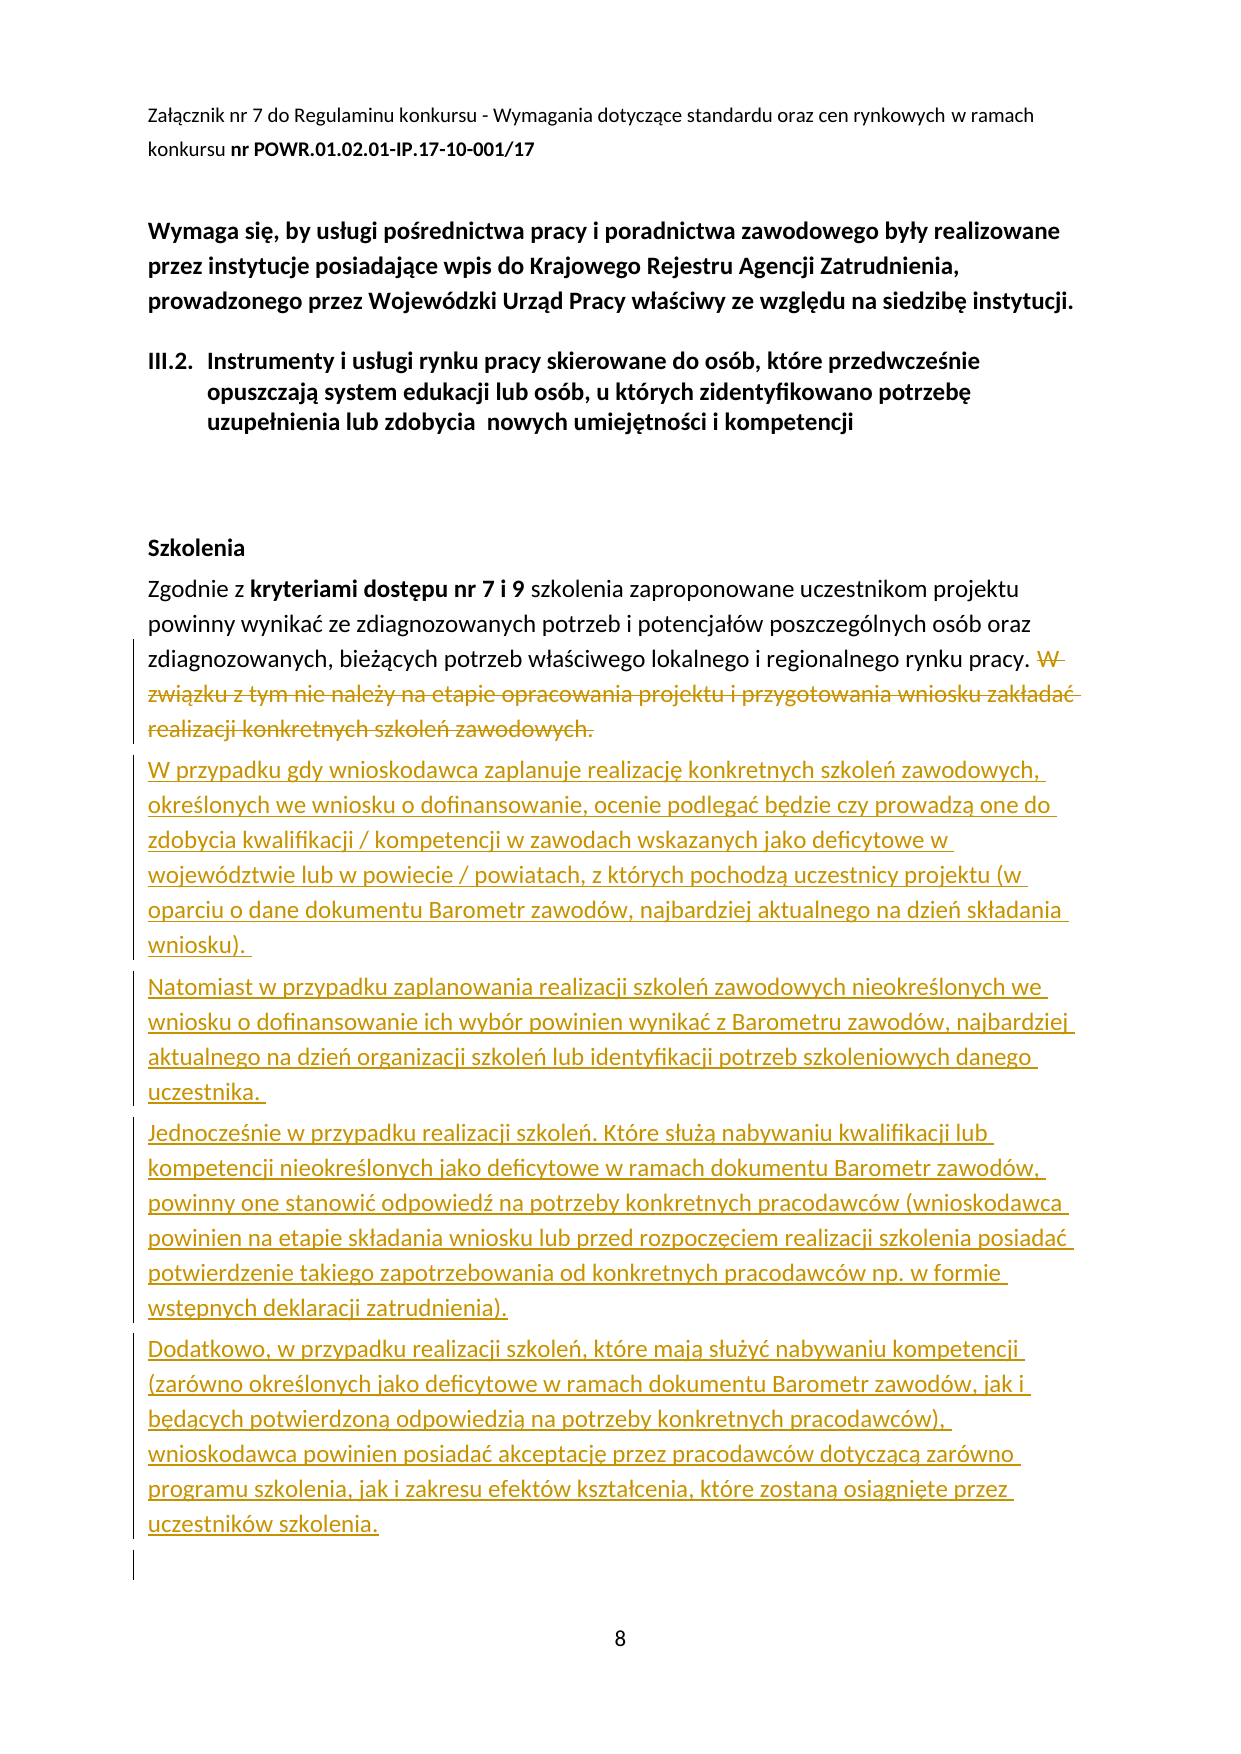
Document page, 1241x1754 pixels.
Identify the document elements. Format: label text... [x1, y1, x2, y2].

list Wymaga się, by usługi pośrednictwa pracy i poradnictwa zawodowego były realizowane przez instytucje posiadające wpis do Krajowego Rejestru Agencji Zatrudnienia, prowadzonego przez Wojewódzki Urząd Pracy właściwy ze względu na siedzibę instytucji. [148, 216, 1092, 316]
list Zgodnie z kryteriami dostępu nr 7 i 9 szkolenia zaproponowane uczestnikom projektu powinny wynikać ze zdiagnozowanych potrzeb i potencjałów poszczególnych osób oraz zdiagnozowanych, bieżących potrzeb właściwego lokalnego i regionalnego rynku pracy. [148, 573, 1092, 744]
list Szkolenia [148, 532, 1092, 563]
text Instrumenty i usługi rynku pracy skierowane do osób, które przedwcześnie opuszczają system edukacji lub osób, u których zidentyfikowano potrzebę uzupełnienia lub zdobycia nowych umiejętności i kompetencji [148, 346, 1092, 437]
